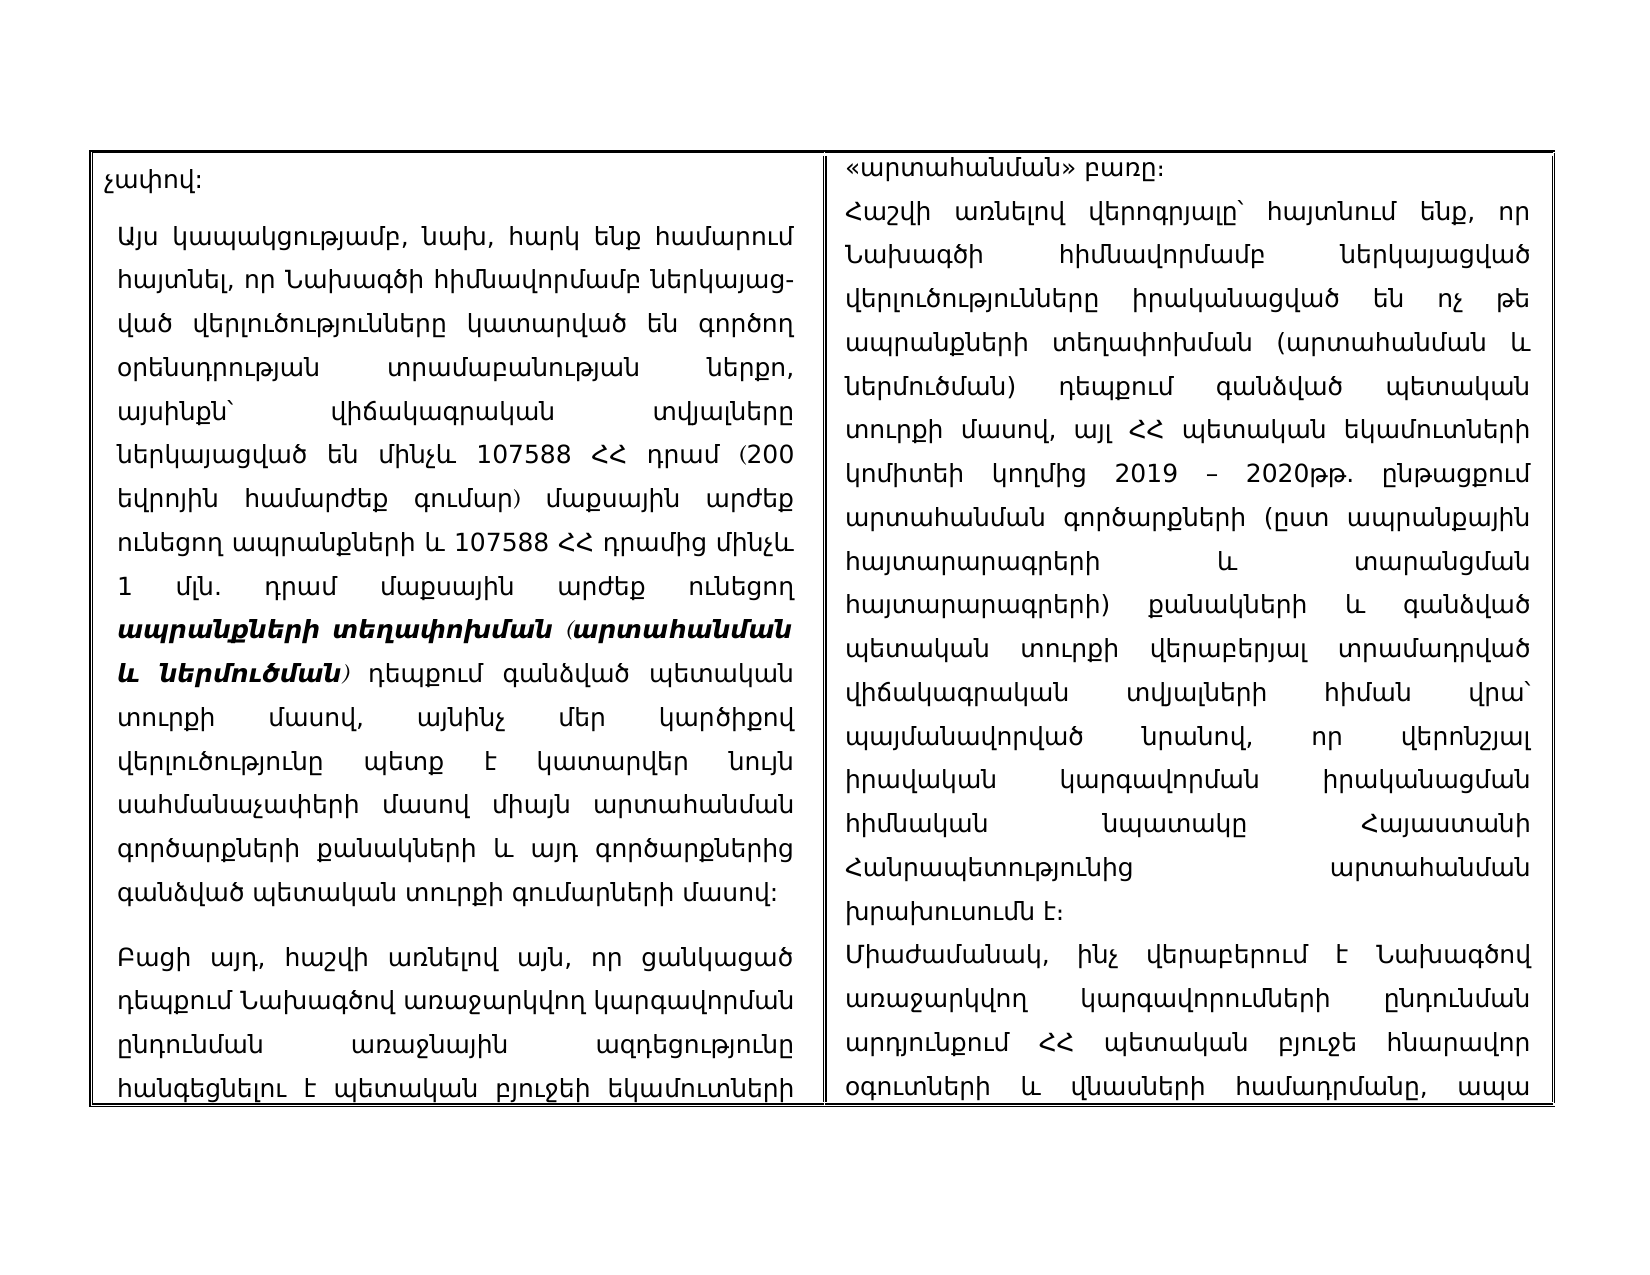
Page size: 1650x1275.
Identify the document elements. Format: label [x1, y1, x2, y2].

table_cell [825, 153, 1553, 1103]
table_cell [93, 152, 825, 1103]
